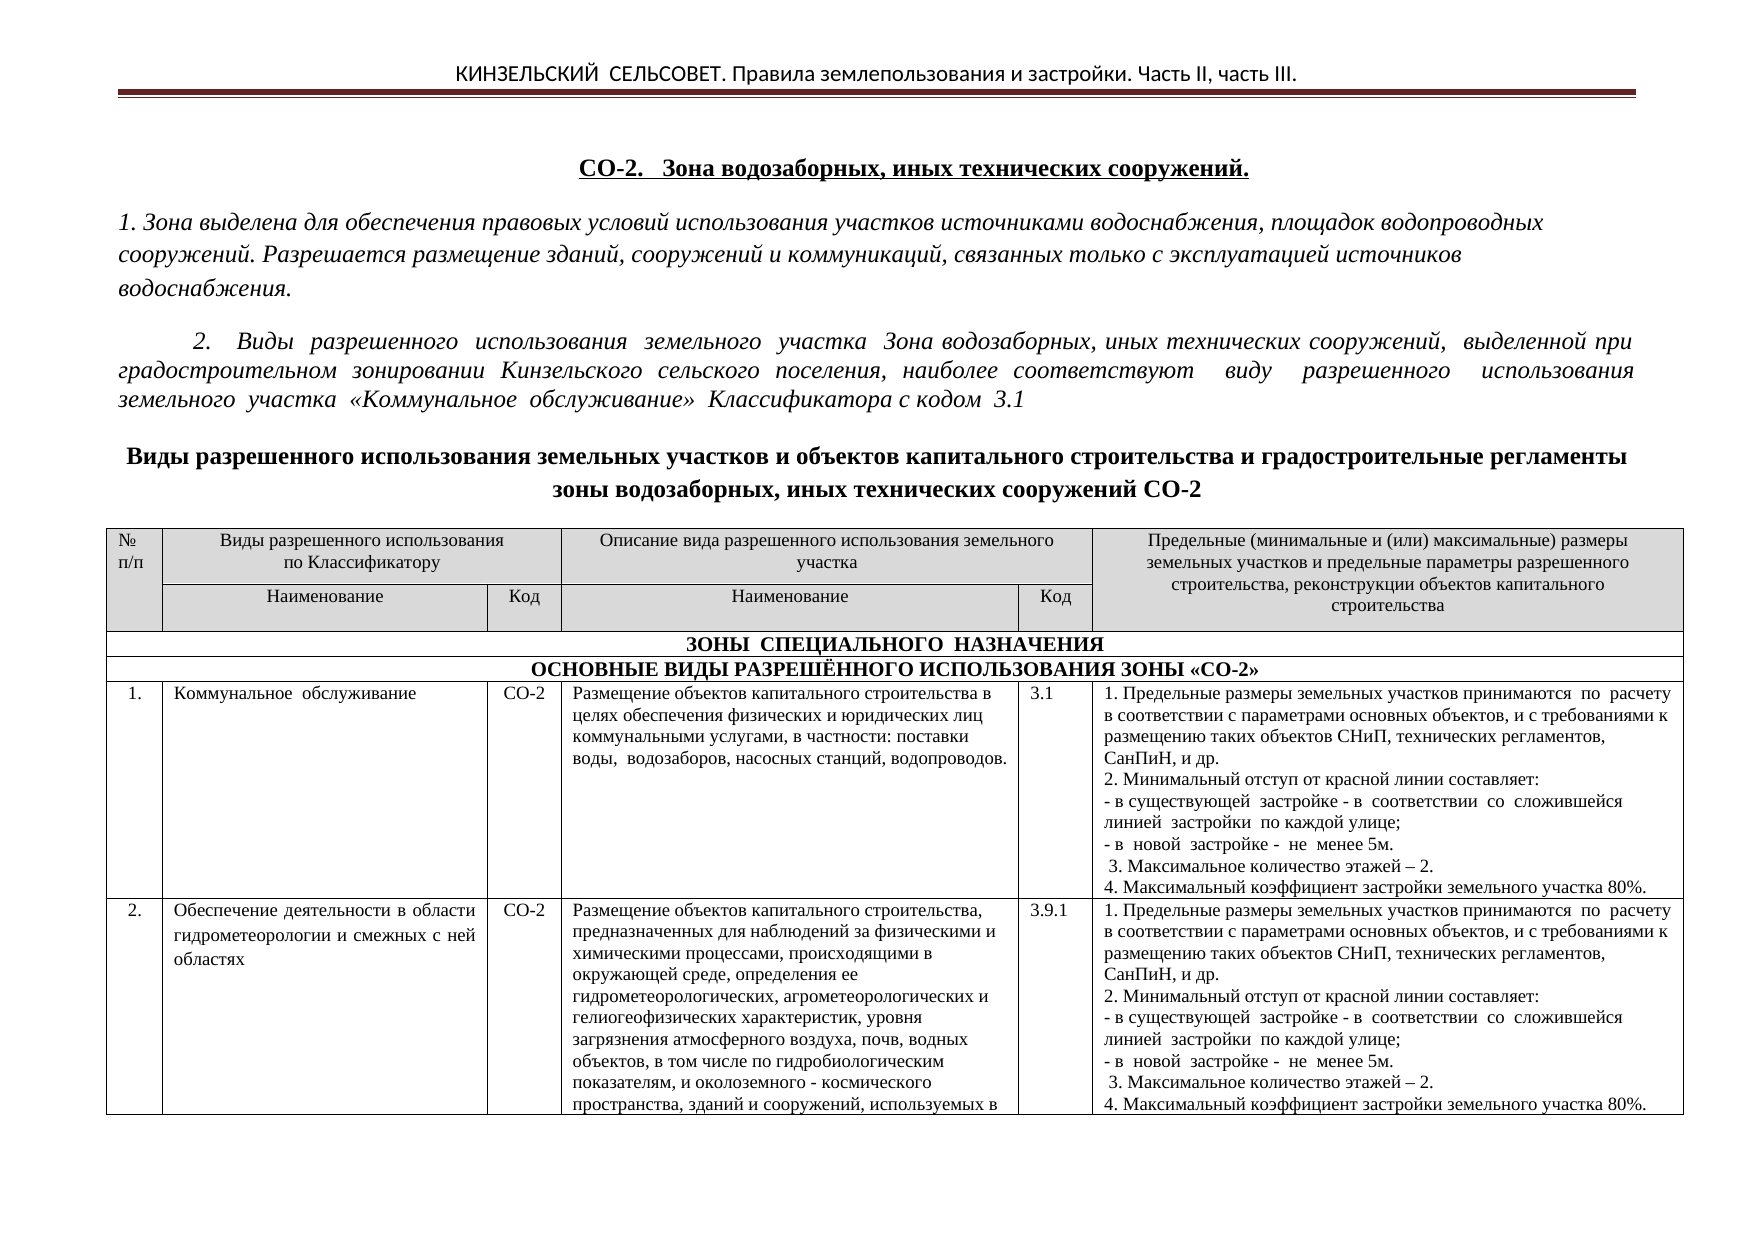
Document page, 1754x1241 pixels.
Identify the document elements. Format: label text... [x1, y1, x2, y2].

text СО-2. Зона водозаборных, иных технических сооружений. [118, 153, 1636, 181]
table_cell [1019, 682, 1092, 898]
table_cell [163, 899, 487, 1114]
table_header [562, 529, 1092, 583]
text 2. Виды разрешенного использования земельного участка Зона водозаборных, иных технических сооружений, выделенной при градостроительном зонировании Кинзельского сельского поселения, наиболее соответствуют виду разрешенного использования земельного участка «Коммунальное обслуживание» Классификатора с кодом 3.1 [118, 326, 1636, 413]
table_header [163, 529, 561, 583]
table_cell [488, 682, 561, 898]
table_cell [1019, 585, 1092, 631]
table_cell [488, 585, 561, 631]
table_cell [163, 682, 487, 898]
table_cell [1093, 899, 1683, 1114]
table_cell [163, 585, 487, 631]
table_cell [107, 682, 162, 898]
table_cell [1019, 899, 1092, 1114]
text Виды разрешенного использования земельных участков и объектов капитального строительства и градостроительные регламенты зоны водозаборных, иных технических сооружений СО-2 [118, 441, 1636, 503]
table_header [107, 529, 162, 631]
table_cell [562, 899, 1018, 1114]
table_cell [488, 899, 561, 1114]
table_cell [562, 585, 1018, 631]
list 1. Зона выделена для обеспечения правовых условий использования участков источниками водоснабжения, площадок водопроводных сооружений. Разрешается размещение зданий, сооружений и коммуникаций, связанных только с эксплуатацией источников водоснабжения. [118, 207, 1636, 301]
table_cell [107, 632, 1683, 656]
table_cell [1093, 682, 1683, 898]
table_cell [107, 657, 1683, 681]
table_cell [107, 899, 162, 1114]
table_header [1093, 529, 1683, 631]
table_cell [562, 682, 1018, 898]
